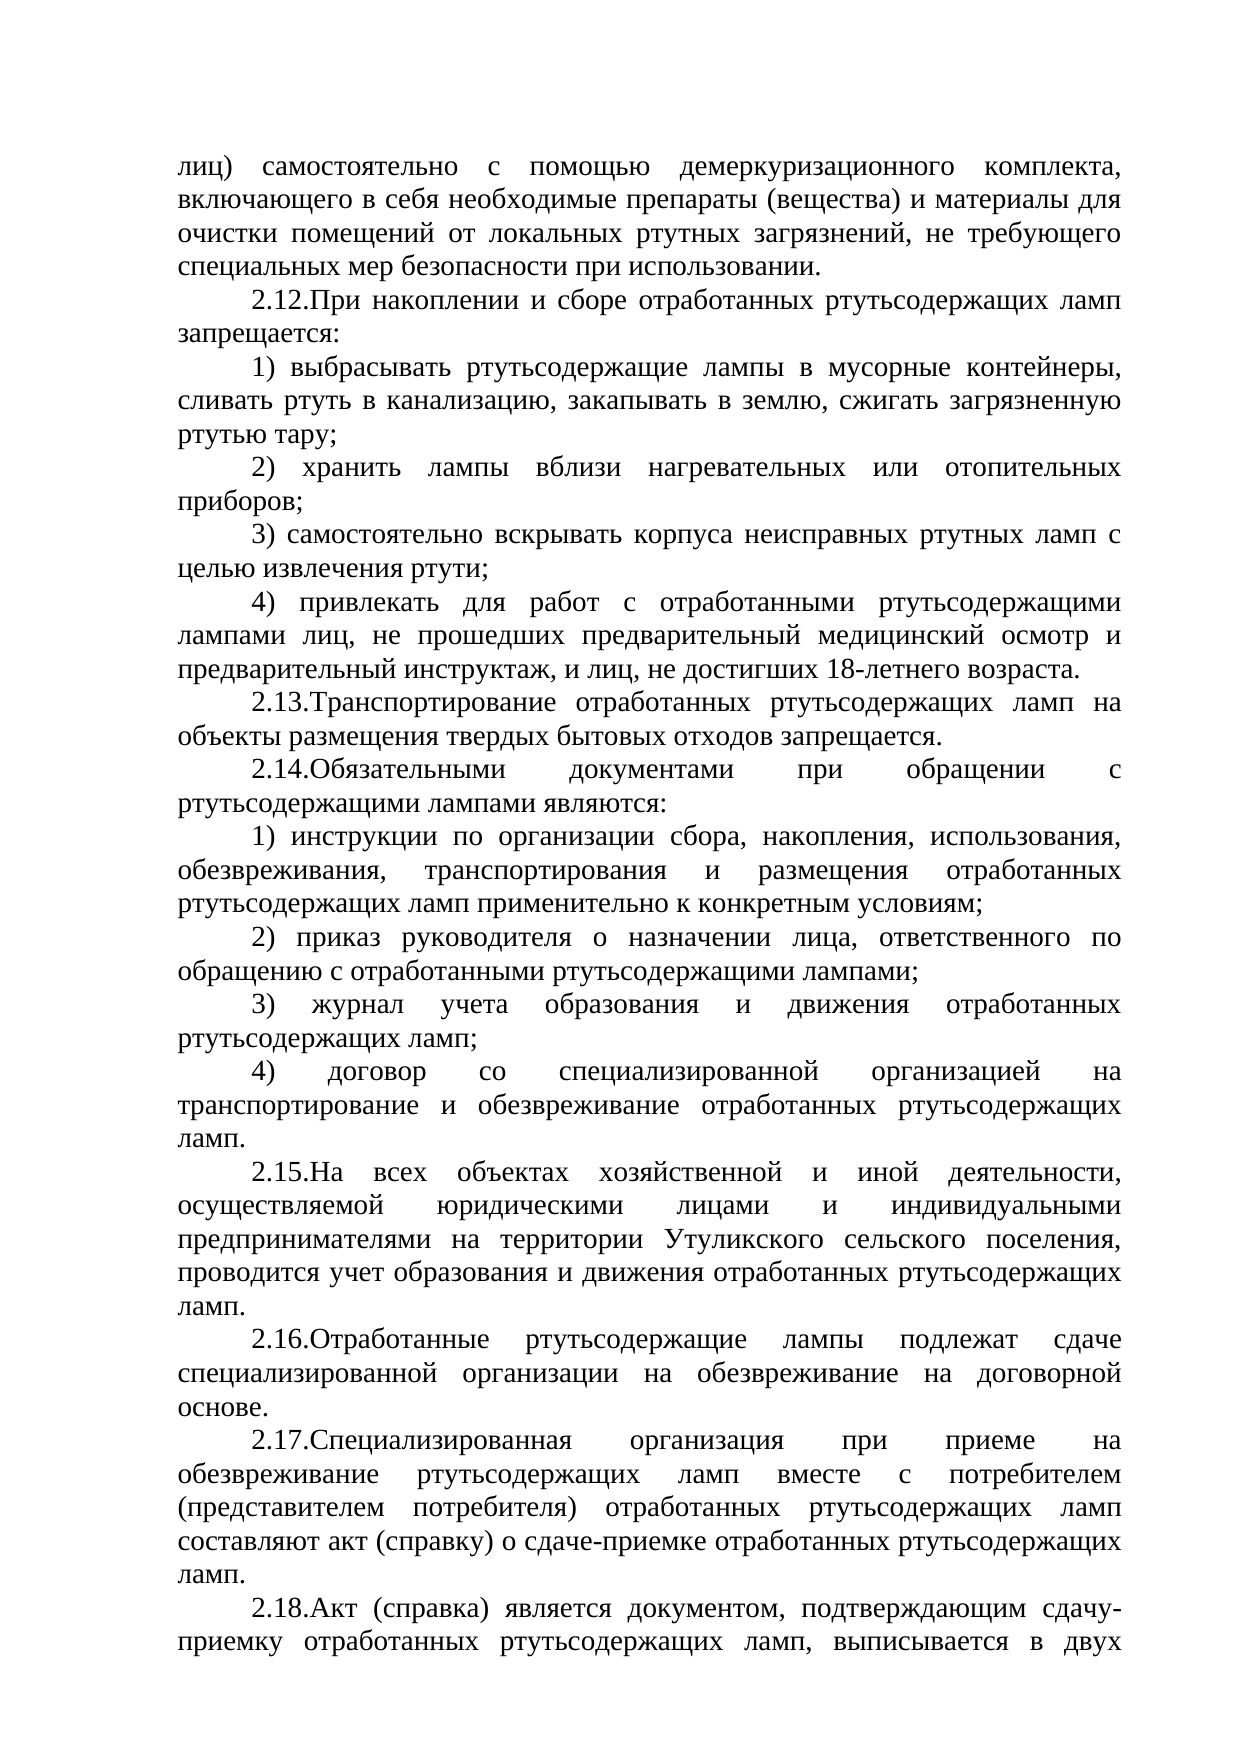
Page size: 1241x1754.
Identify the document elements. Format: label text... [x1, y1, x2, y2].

text 3) самостоятельно вскрывать корпуса неисправных ртутных ламп с целью извлечения ртути; [177, 517, 1122, 584]
text 4) привлекать для работ с отработанными ртутьсодержащими лампами лиц, не прошедших предварительный медицинский осмотр и предварительный инструктаж, и лиц, не достигших 18-летнего возраста. [177, 584, 1122, 684]
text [177, 1590, 1122, 1657]
text 2.17.Специализированная организация при приеме на обезвреживание ртутьсодержащих ламп вместе с потребителем (представителем потребителя) отработанных ртутьсодержащих ламп составляют акт (справку) о сдаче-приемке отработанных ртутьсодержащих ламп. [177, 1422, 1122, 1590]
text 2) приказ руководителя о назначении лица, ответственного по обращению с отработанными ртутьсодержащими лампами; [177, 919, 1122, 986]
text 2.14.Обязательными документами при обращении с ртутьсодержащими лампами являются: [177, 751, 1122, 818]
text 1) инструкции по организации сбора, накопления, использования, обезвреживания, транспортирования и размещения отработанных ртутьсодержащих ламп применительно к конкретным условиям; [177, 818, 1122, 919]
text 2.16.Отработанные ртутьсодержащие лампы подлежат сдаче специализированной организации на обезвреживание на договорной основе. [177, 1322, 1122, 1422]
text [177, 148, 1122, 282]
text 1) выбрасывать ртутьсодержащие лампы в мусорные контейнеры, сливать ртуть в канализацию, закапывать в землю, сжигать загрязненную ртутью тару; [177, 349, 1122, 449]
text 3) журнал учета образования и движения отработанных ртутьсодержащих ламп; [177, 986, 1122, 1053]
text 2.12.При накоплении и сборе отработанных ртутьсодержащих ламп запрещается: [177, 282, 1122, 349]
text 2) хранить лампы вблизи нагревательных или отопительных приборов; [177, 449, 1122, 517]
text 2.13.Транспортирование отработанных ртутьсодержащих ламп на объекты размещения твердых бытовых отходов запрещается. [177, 684, 1122, 751]
text 2.15.На всех объектах хозяйственной и иной деятельности, осуществляемой юридическими лицами и индивидуальными предпринимателями на территории Утуликского сельского поселения, проводится учет образования и движения отработанных ртутьсодержащих ламп. [177, 1154, 1122, 1322]
text 4) договор со специализированной организацией на транспортирование и обезвреживание отработанных ртутьсодержащих ламп. [177, 1053, 1122, 1154]
